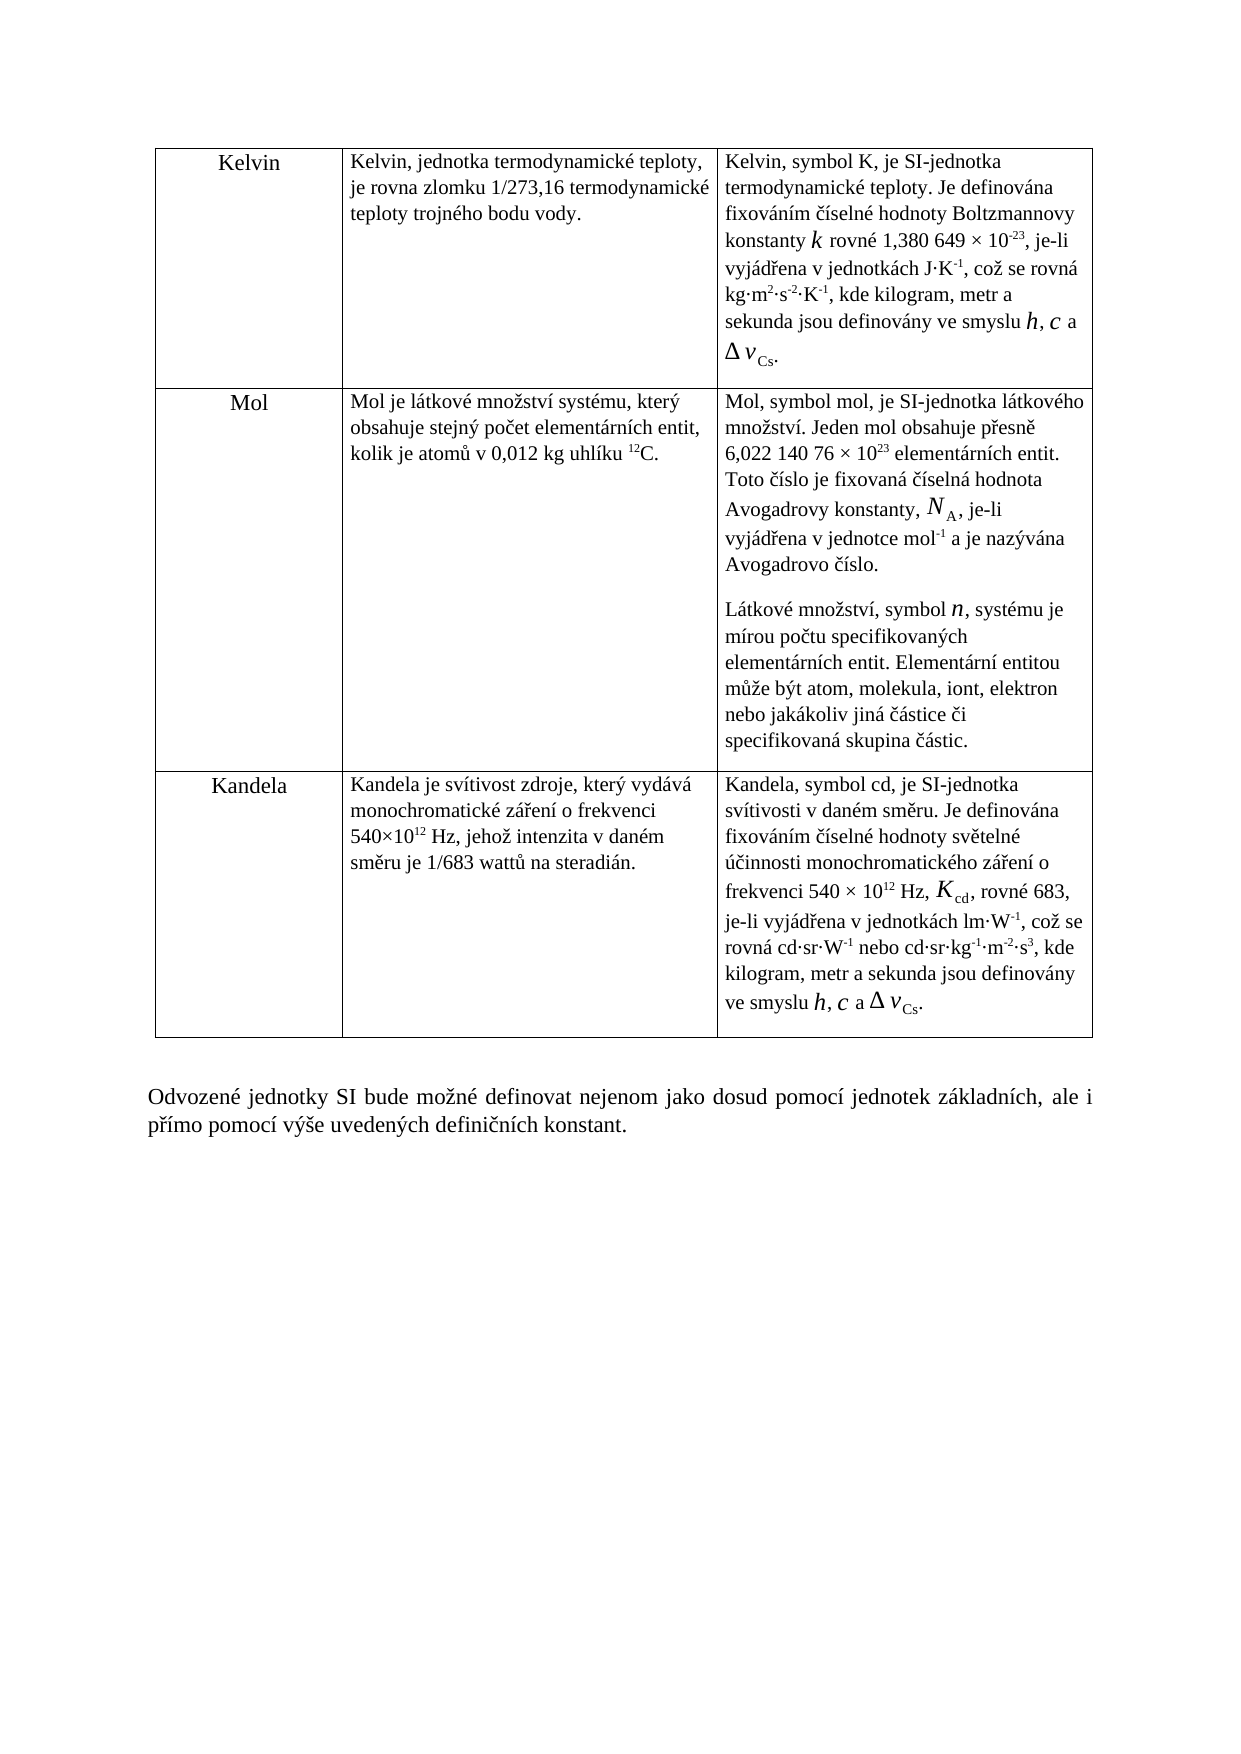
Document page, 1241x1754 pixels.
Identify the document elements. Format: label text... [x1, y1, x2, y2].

table_cell Kelvin, jednotka termodynamické teploty, je rovna zlomku 1/273,16 termodynamické teploty trojného bodu vody. [343, 149, 717, 388]
table_cell Mol je látkové množství systému, který obsahuje stejný počet elementárních entit, kolik je atomů v 0,012 kg uhlíku 12C. [343, 389, 717, 771]
table_cell Mol, symbol mol, je SI-jednotka látkového množství. Jeden mol obsahuje přesně 6,022 140 76 × 1023 elementárních entit. Toto číslo je fixovaná číselná hodnota Avogadrovy konstanty, , je-li vyjádřena v jednotce mol-1 a je nazývána Avogadrovo číslo. Látkové množství, symbol , systému je mírou počtu specifikovaných elementárních entit. Elementární entitou může být atom, molekula, iont, elektron nebo jakákoliv jiná částice či specifikovaná skupina částic. [718, 389, 1092, 771]
table_cell Kelvin [156, 149, 342, 388]
table_cell Kandela [156, 772, 342, 1037]
table_cell Mol [156, 389, 342, 771]
table_cell Kandela, symbol cd, je SI-jednotka svítivosti v daném směru. Je definována fixováním číselné hodnoty světelné účinnosti monochromatického záření o frekvenci 540 × 1012 Hz, , rovné 683, je-li vyjádřena v jednotkách lm·W-1, což se rovná cd·sr·W-1 nebo cd·sr·kg-1·m-2·s3, kde kilogram, metr a sekunda jsou definovány ve smyslu , a . [718, 772, 1092, 1037]
table_cell Kandela je svítivost zdroje, který vydává monochromatické záření o frekvenci 540×1012 Hz, jehož intenzita v daném směru je 1/683 wattů na steradián. [343, 772, 717, 1037]
table_cell Kelvin, symbol K, je SI-jednotka termodynamické teploty. Je definována fixováním číselné hodnoty Boltzmannovy konstanty rovné 1,380 649 × 10-23, je-li vyjádřena v jednotkách J·K-1, což se rovná kg·m2·s-2·K-1, kde kilogram, metr a sekunda jsou definovány ve smyslu , a . [718, 149, 1092, 388]
text Odvozené jednotky SI bude možné definovat nejenom jako dosud pomocí jednotek základních, ale i přímo pomocí výše uvedených definičních konstant. [148, 1083, 1093, 1138]
